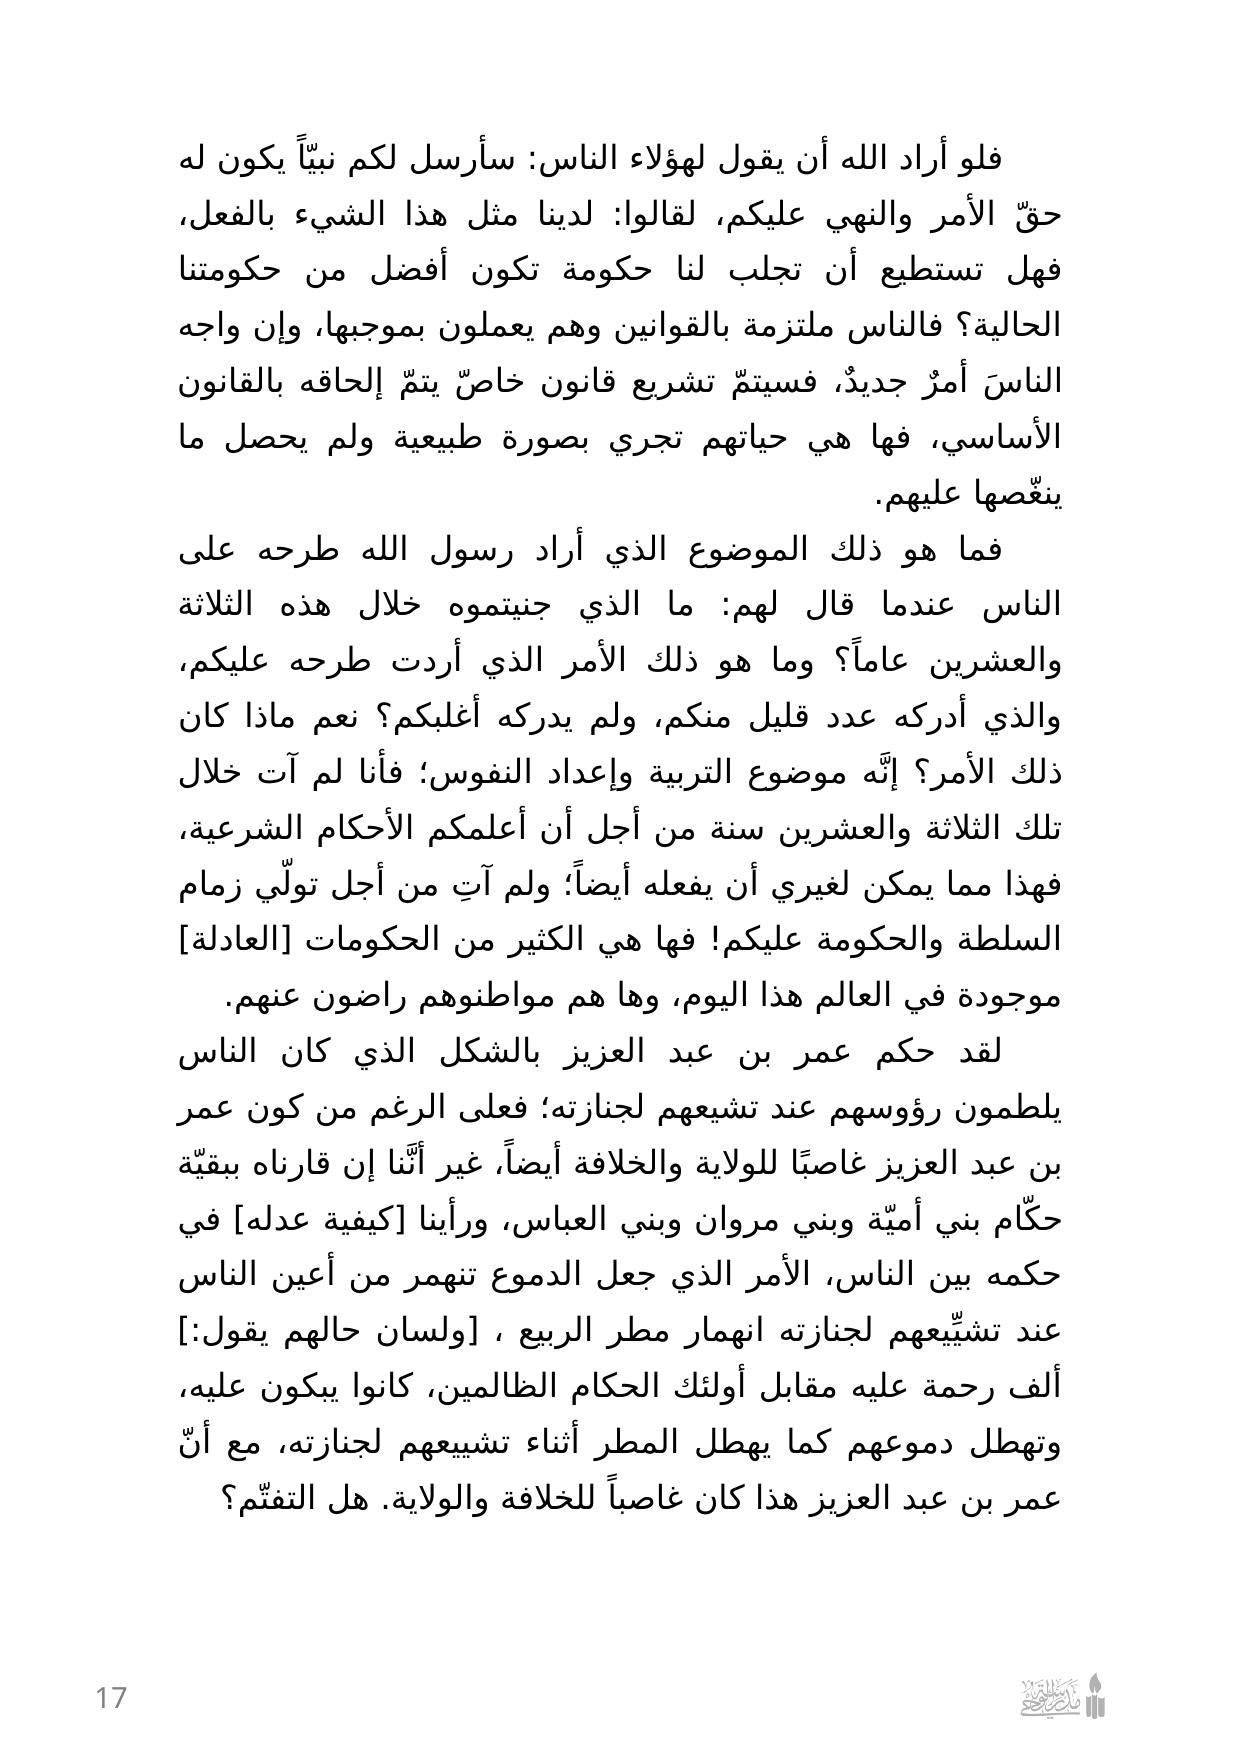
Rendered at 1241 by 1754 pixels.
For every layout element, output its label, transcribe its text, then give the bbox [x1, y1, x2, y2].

text لقد حكم عمر بن عبد العزيز بالشكل الذي كان الناس يلطمون رؤوسهم عند تشيعهم لجنازته؛ فعلى الرغم من كون عمر بن عبد العزيز غاصبًا للولاية والخلافة أيضاً، غير أنَّنا إن قارناه ببقيّة حكّام بني أميّة وبني مروان وبني العباس، ورأينا [كيفية عدله] في حكمه بين الناس، الأمر الذي جعل الدموع تنهمر من أعين الناس عند تشيِّيعهم لجنازته انهمار مطر الربيع ، [ولسان حالهم يقول:] ألف رحمة عليه مقابل أولئك الحكام الظالمين، كانوا يبكون عليه، وتهطل دموعهم كما يهطل المطر أثناء تشييعهم لجنازته، مع أنّ عمر بن عبد العزيز هذا كان غاصباً للخلافة والولاية. هل التفتّم؟ [177, 1029, 1063, 1532]
text فلو أراد الله أن يقول لهؤلاء الناس: سأرسل لكم نبيّاً يكون له حقّ الأمر والنهي عليكم، لقالوا: لدينا مثل هذا الشيء بالفعل، فهل تستطيع أن تجلب لنا حكومة تكون أفضل من حكومتنا الحالية؟ فالناس ملتزمة بالقوانين وهم يعملون بموجبها، وإن واجه الناسَ أمرٌ جديدٌ، فسيتمّ تشريع قانون خاصّ يتمّ إلحاقه بالقانون الأساسي، فها هي حياتهم تجري بصورة طبيعية ولم يحصل ما ينغّصها عليهم. [177, 136, 1063, 527]
text فما هو ذلك الموضوع الذي أراد رسول الله طرحه على الناس عندما قال لهم: ما الذي جنيتموه خلال هذه الثلاثة والعشرين عاماً؟ وما هو ذلك الأمر الذي أردت طرحه عليكم، والذي أدركه عدد قليل منكم، ولم يدركه أغلبكم؟ نعم ماذا كان ذلك الأمر؟ إنَّه موضوع التربية وإعداد النفوس؛ فأنا لم آت خلال تلك الثلاثة والعشرين سنة من أجل أن أعلمكم الأحكام الشرعية، فهذا مما يمكن لغيري أن يفعله أيضاً؛ ولم آتِ من أجل تولّي زمام السلطة والحكومة عليكم! فها هي الكثير من الحكومات [العادلة] موجودة في العالم هذا اليوم، وها هم مواطنوهم راضون عنهم. [177, 527, 1063, 1029]
picture [1020, 1672, 1105, 1719]
